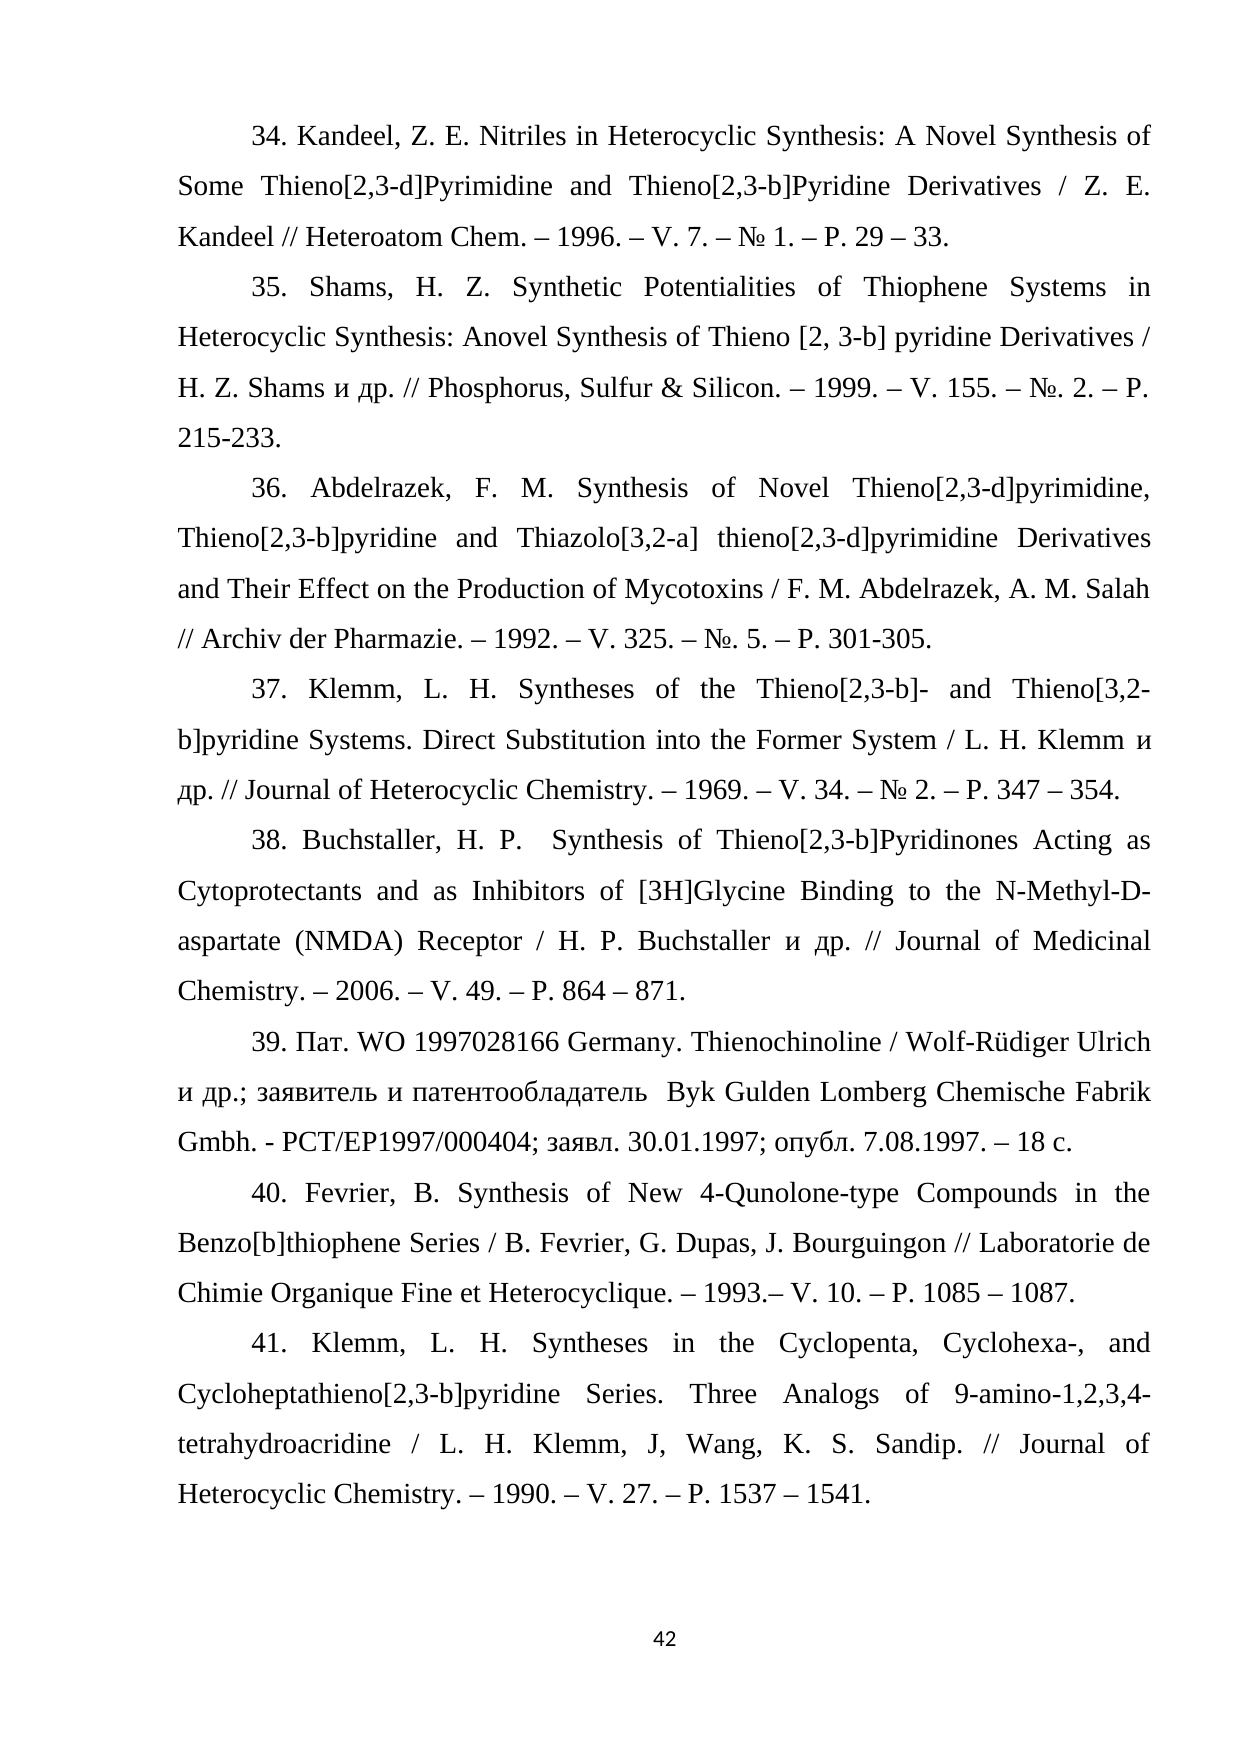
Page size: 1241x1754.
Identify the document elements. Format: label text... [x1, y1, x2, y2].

text 41. Klemm, L. H. Syntheses in the Cyclopenta, Cyclohexa-, and Cycloheptathieno[2,3-b]pyridine Series. Three Analogs of 9-amino-1,2,3,4-tetrahydroacridine / L. H. Klemm, J, Wang, K. S. Sandip. // Journal of Heterocyclic Chemistry. – 1990. – V. 27. – P. 1537 – 1541. [177, 1326, 1152, 1510]
text 39. Пат. WO 1997028166 Germany. Thienochinoline / Wolf-Rüdiger Ulrich и др.; заявитель и патентообладатель Byk Gulden Lomberg Chemische Fabrik Gmbh. - PCT/EP1997/000404; заявл. 30.01.1997; опубл. 7.08.1997. – 18 c. [177, 1024, 1152, 1158]
text 36. Abdelrazek, F. M. Synthesis of Novel Thieno[2,3-d]pyrimidine, Thieno[2,3-b]pyridine and Thiazolo[3,2-a] thieno[2,3-d]pyrimidine Derivatives and Their Effect on the Production of Mycotoxins / F. M. Abdelrazek, A. M. Salah // Archiv der Pharmazie. – 1992. – V. 325. – №. 5. – P. 301-305. [177, 470, 1152, 655]
text 34. Kandeel, Z. E. Nitriles in Heterocyclic Synthesis: A Novel Synthesis of Some Thienо[2,3-d]Pyrimidine and Thieno[2,3-b]Pyridine Derivatives / Z. E. Kandeel // Heteroatom Chem. – 1996. – V. 7. – № 1. – P. 29 – 33. [177, 118, 1152, 252]
text 38. Buchstaller, H. P. Synthesis of Thieno[2,3-b]Pyridinones Acting as Cytoprotectants and as Inhibitors of [3H]Glycine Binding to the N-Methyl-D-aspartate (NMDA) Receptor / H. P. Buchstaller и др. // Journal of Medicinal Chemistry. – 2006. – V. 49. – P. 864 – 871. [177, 822, 1152, 1007]
text 37. Klemm, L. H. Syntheses of the Thieno[2,3-b]- and Thieno[3,2-b]pyridine Systems. Direct Substitution into the Former System / L. H. Klemm и др. // Journal of Heterocyclic Chemistry. – 1969. – V. 34. – № 2. – P. 347 – 354. [177, 672, 1152, 806]
text 40. Fevrier, B. Synthesis of New 4-Qunolone-type Compounds in the Benzo[b]thiophene Series / B. Fevrier, G. Dupas, J. Bourguingon // Laboratorie de Chimie Organique Fine et Heterocyclique. – 1993.– V. 10. – P. 1085 – 1087. [177, 1175, 1152, 1309]
text 35. Shams, H. Z. Synthetic Potentialities of Thiophene Systems in Heterocyclic Synthesis: Anovel Synthesis of Thieno [2, 3-b] pyridine Derivatives / H. Z. Shams и др. // Phosphorus, Sulfur & Silicon. – 1999. – V. 155. – №. 2. – P. 215-233. [177, 269, 1152, 453]
